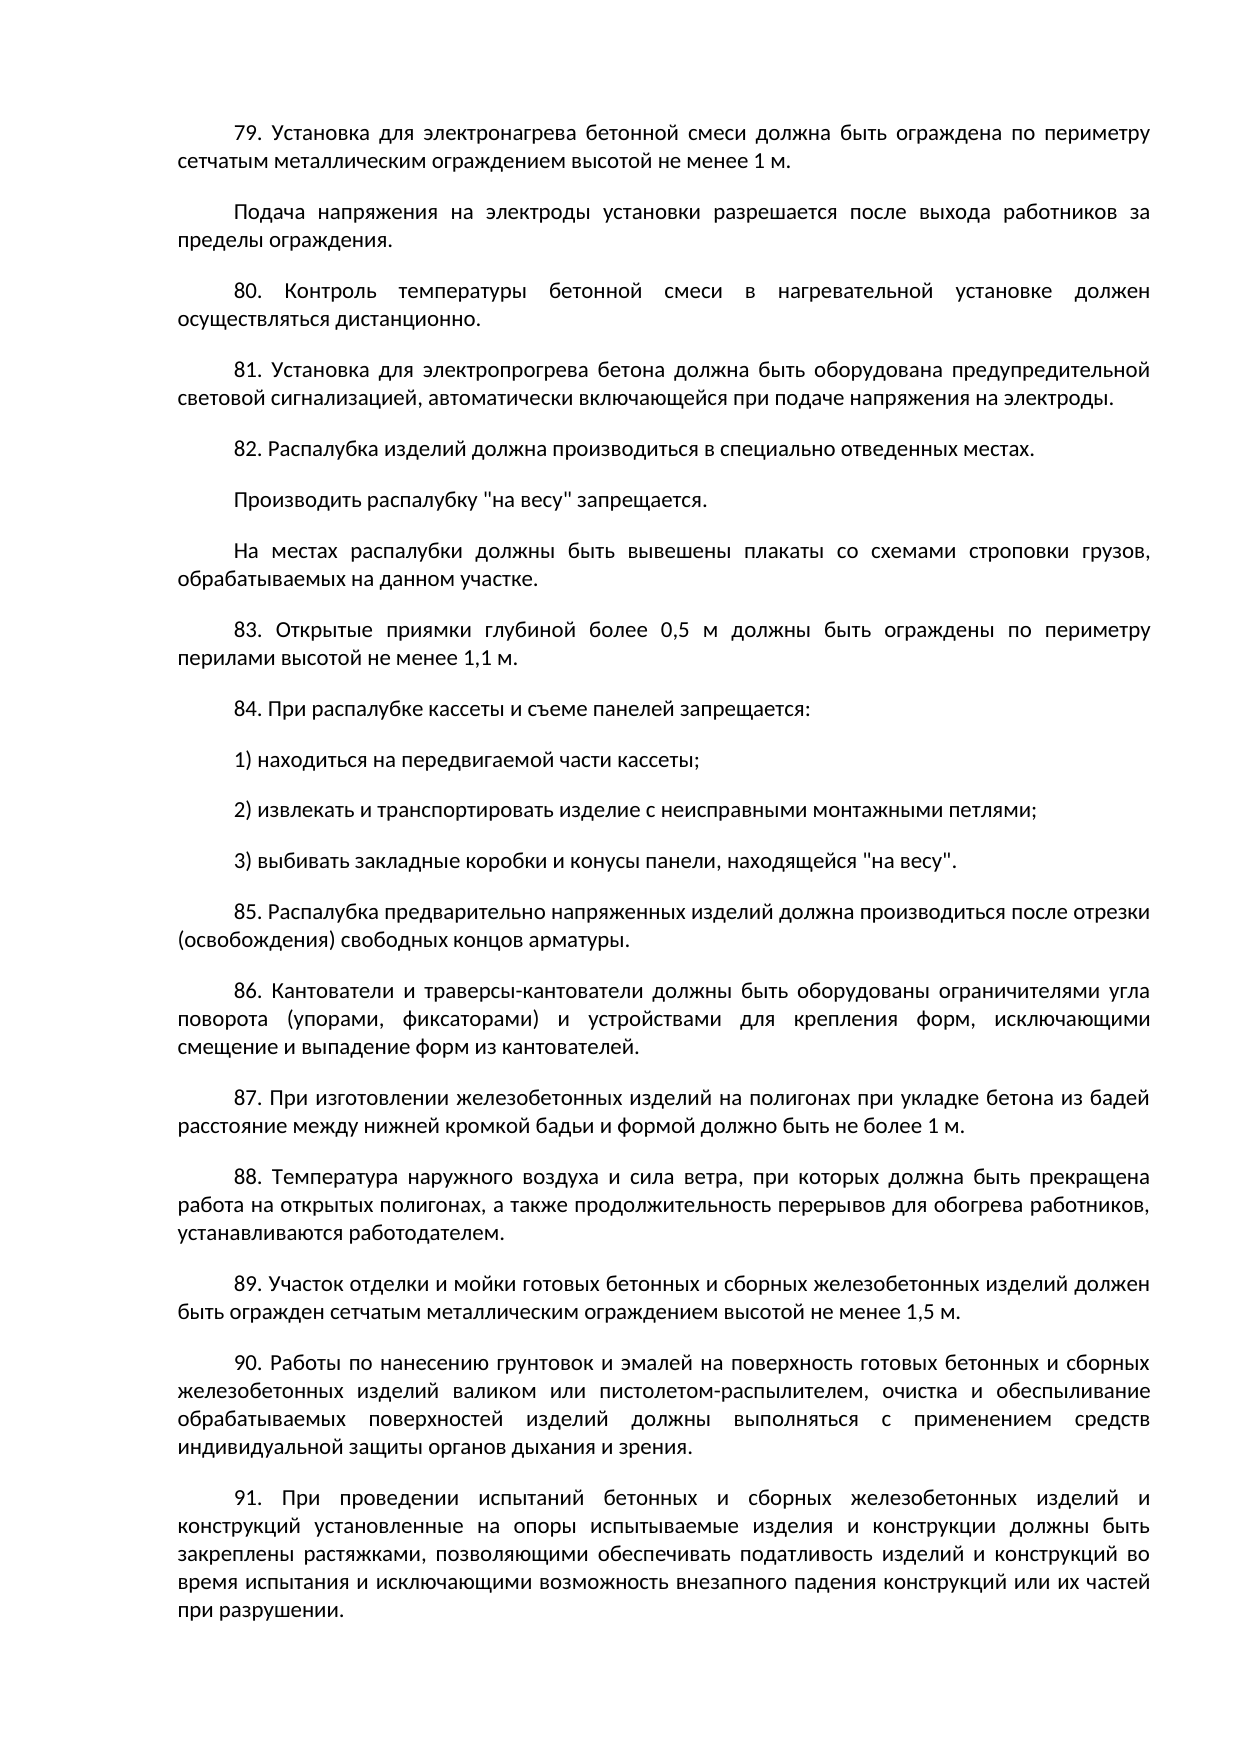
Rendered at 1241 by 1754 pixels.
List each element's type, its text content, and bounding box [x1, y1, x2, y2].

text 90. Работы по нанесению грунтовок и эмалей на поверхность готовых бетонных и сборных железобетонных изделий валиком или пистолетом-распылителем, очистка и обеспыливание обрабатываемых поверхностей изделий должны выполняться с применением средств индивидуальной защиты органов дыхания и зрения. [177, 1348, 1152, 1460]
text 1) находиться на передвигаемой части кассеты; [177, 745, 1152, 773]
text Подача напряжения на электроды установки разрешается после выхода работников за пределы ограждения. [177, 197, 1152, 253]
text 88. Температура наружного воздуха и сила ветра, при которых должна быть прекращена работа на открытых полигонах, а также продолжительность перерывов для обогрева работников, устанавливаются работодателем. [177, 1162, 1152, 1246]
text 79. Установка для электронагрева бетонной смеси должна быть ограждена по периметру сетчатым металлическим ограждением высотой не менее 1 м. [177, 118, 1152, 174]
text 3) выбивать закладные коробки и конусы панели, находящейся "на весу". [177, 847, 1152, 874]
text 82. Распалубка изделий должна производиться в специально отведенных местах. [177, 434, 1152, 462]
text На местах распалубки должны быть вывешены плакаты со схемами строповки грузов, обрабатываемых на данном участке. [177, 536, 1152, 592]
text 80. Контроль температуры бетонной смеси в нагревательной установке должен осуществляться дистанционно. [177, 276, 1152, 332]
text 87. При изготовлении железобетонных изделий на полигонах при укладке бетона из бадей расстояние между нижней кромкой бадьи и формой должно быть не более 1 м. [177, 1083, 1152, 1139]
text 83. Открытые приямки глубиной более 0,5 м должны быть ограждены по периметру перилами высотой не менее 1,1 м. [177, 615, 1152, 671]
text 86. Кантователи и траверсы-кантователи должны быть оборудованы ограничителями угла поворота (упорами, фиксаторами) и устройствами для крепления форм, исключающими смещение и выпадение форм из кантователей. [177, 976, 1152, 1061]
text 81. Установка для электропрогрева бетона должна быть оборудована предупредительной световой сигнализацией, автоматически включающейся при подаче напряжения на электроды. [177, 355, 1152, 411]
text 89. Участок отделки и мойки готовых бетонных и сборных железобетонных изделий должен быть огражден сетчатым металлическим ограждением высотой не менее 1,5 м. [177, 1269, 1152, 1325]
text 84. При распалубке кассеты и съеме панелей запрещается: [177, 694, 1152, 722]
text 2) извлекать и транспортировать изделие с неисправными монтажными петлями; [177, 796, 1152, 824]
text 91. При проведении испытаний бетонных и сборных железобетонных изделий и конструкций установленные на опоры испытываемые изделия и конструкции должны быть закреплены растяжками, позволяющими обеспечивать податливость изделий и конструкций во время испытания и исключающими возможность внезапного падения конструкций или их частей при разрушении. [177, 1483, 1152, 1623]
text 85. Распалубка предварительно напряженных изделий должна производиться после отрезки (освобождения) свободных концов арматуры. [177, 897, 1152, 953]
text Производить распалубку "на весу" запрещается. [177, 485, 1152, 513]
